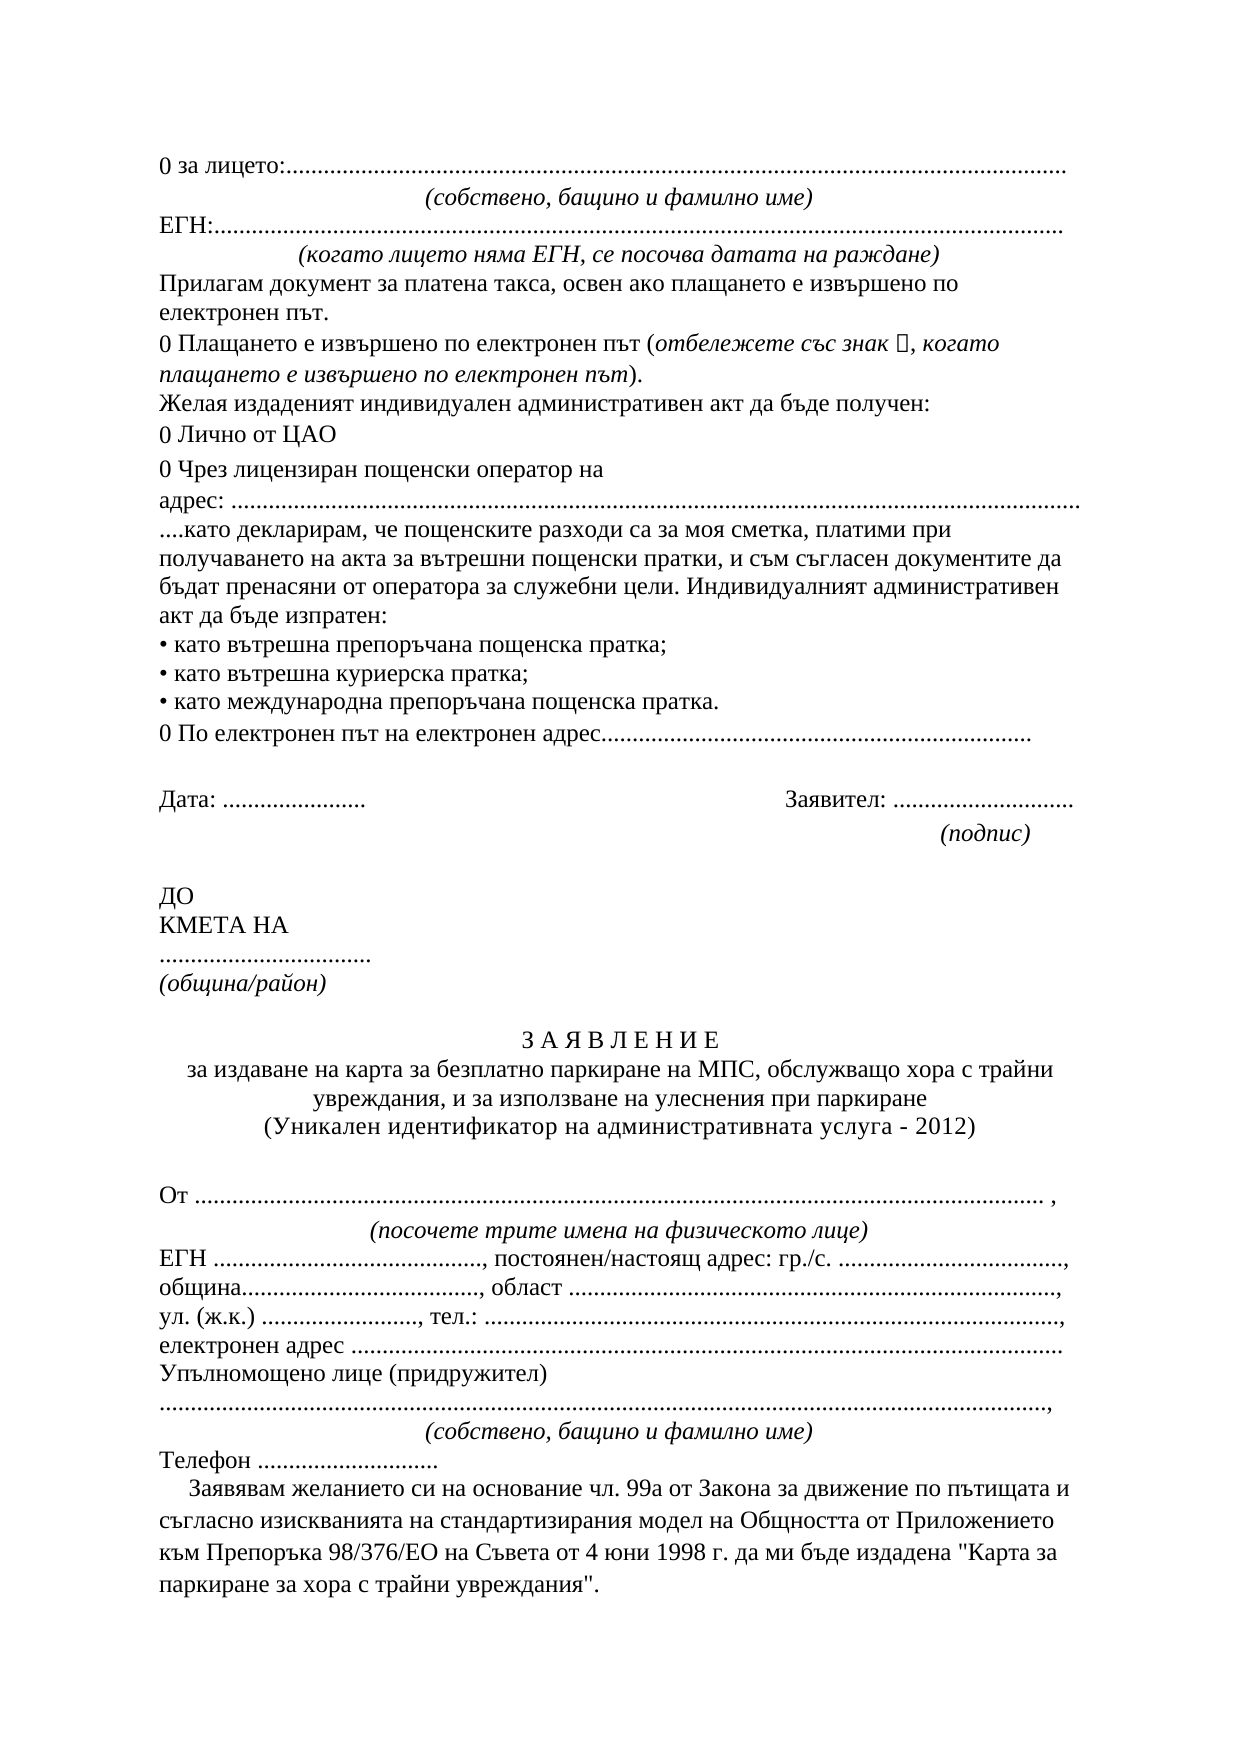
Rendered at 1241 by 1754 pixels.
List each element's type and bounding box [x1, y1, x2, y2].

table_header [148, 148, 1093, 1601]
